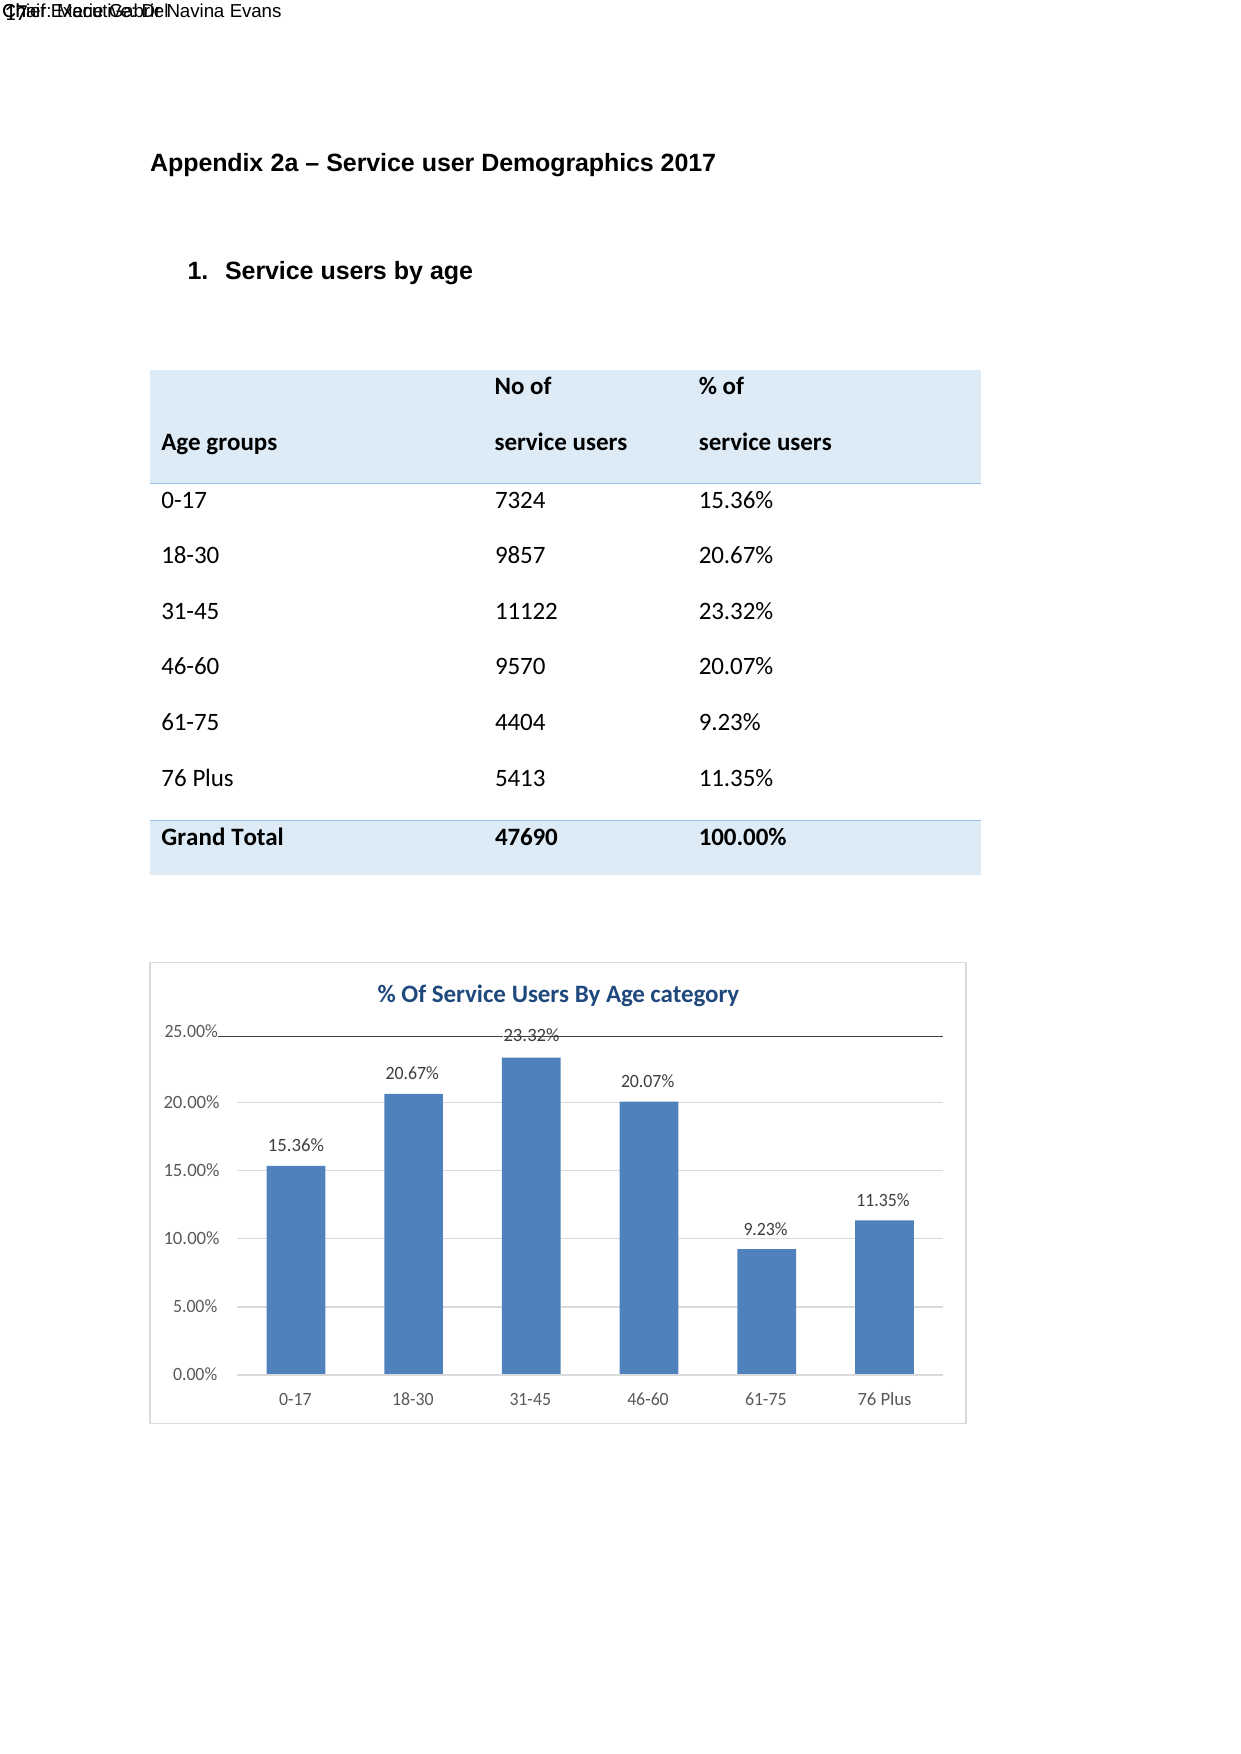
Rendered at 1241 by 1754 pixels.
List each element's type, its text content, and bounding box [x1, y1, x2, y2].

table_cell 15.36% [663, 484, 981, 528]
list Service users by age [187, 256, 1134, 284]
table_cell 11122 [389, 584, 663, 640]
table_header % of service users [663, 370, 981, 483]
table_cell 9570 [389, 640, 663, 696]
table_cell 9.23% [663, 696, 981, 752]
table_cell 4404 [389, 696, 663, 752]
table_cell Grand Total [150, 821, 389, 875]
table_cell 5413 [389, 752, 663, 819]
table_cell 0-17 [150, 484, 389, 528]
table_cell 31-45 [150, 584, 389, 640]
table_cell 20.07% [663, 640, 981, 696]
table_cell 76 Plus [150, 752, 389, 819]
subtitle Appendix 2a – Service user Demographics 2017 [150, 148, 1134, 177]
table_cell 18-30 [150, 528, 389, 584]
table_cell 9857 [389, 528, 663, 584]
table_cell 46-60 [150, 640, 389, 696]
table_cell 7324 [389, 484, 663, 528]
table_cell 61-75 [150, 696, 389, 752]
table_cell 100.00% [663, 821, 981, 875]
table_cell 20.67% [663, 528, 981, 584]
table_cell 47690 [389, 821, 663, 875]
table_header No of service users [389, 370, 663, 483]
table_header Age groups [150, 370, 389, 483]
table_cell 23.32% [663, 584, 981, 640]
table_cell 11.35% [663, 752, 981, 819]
